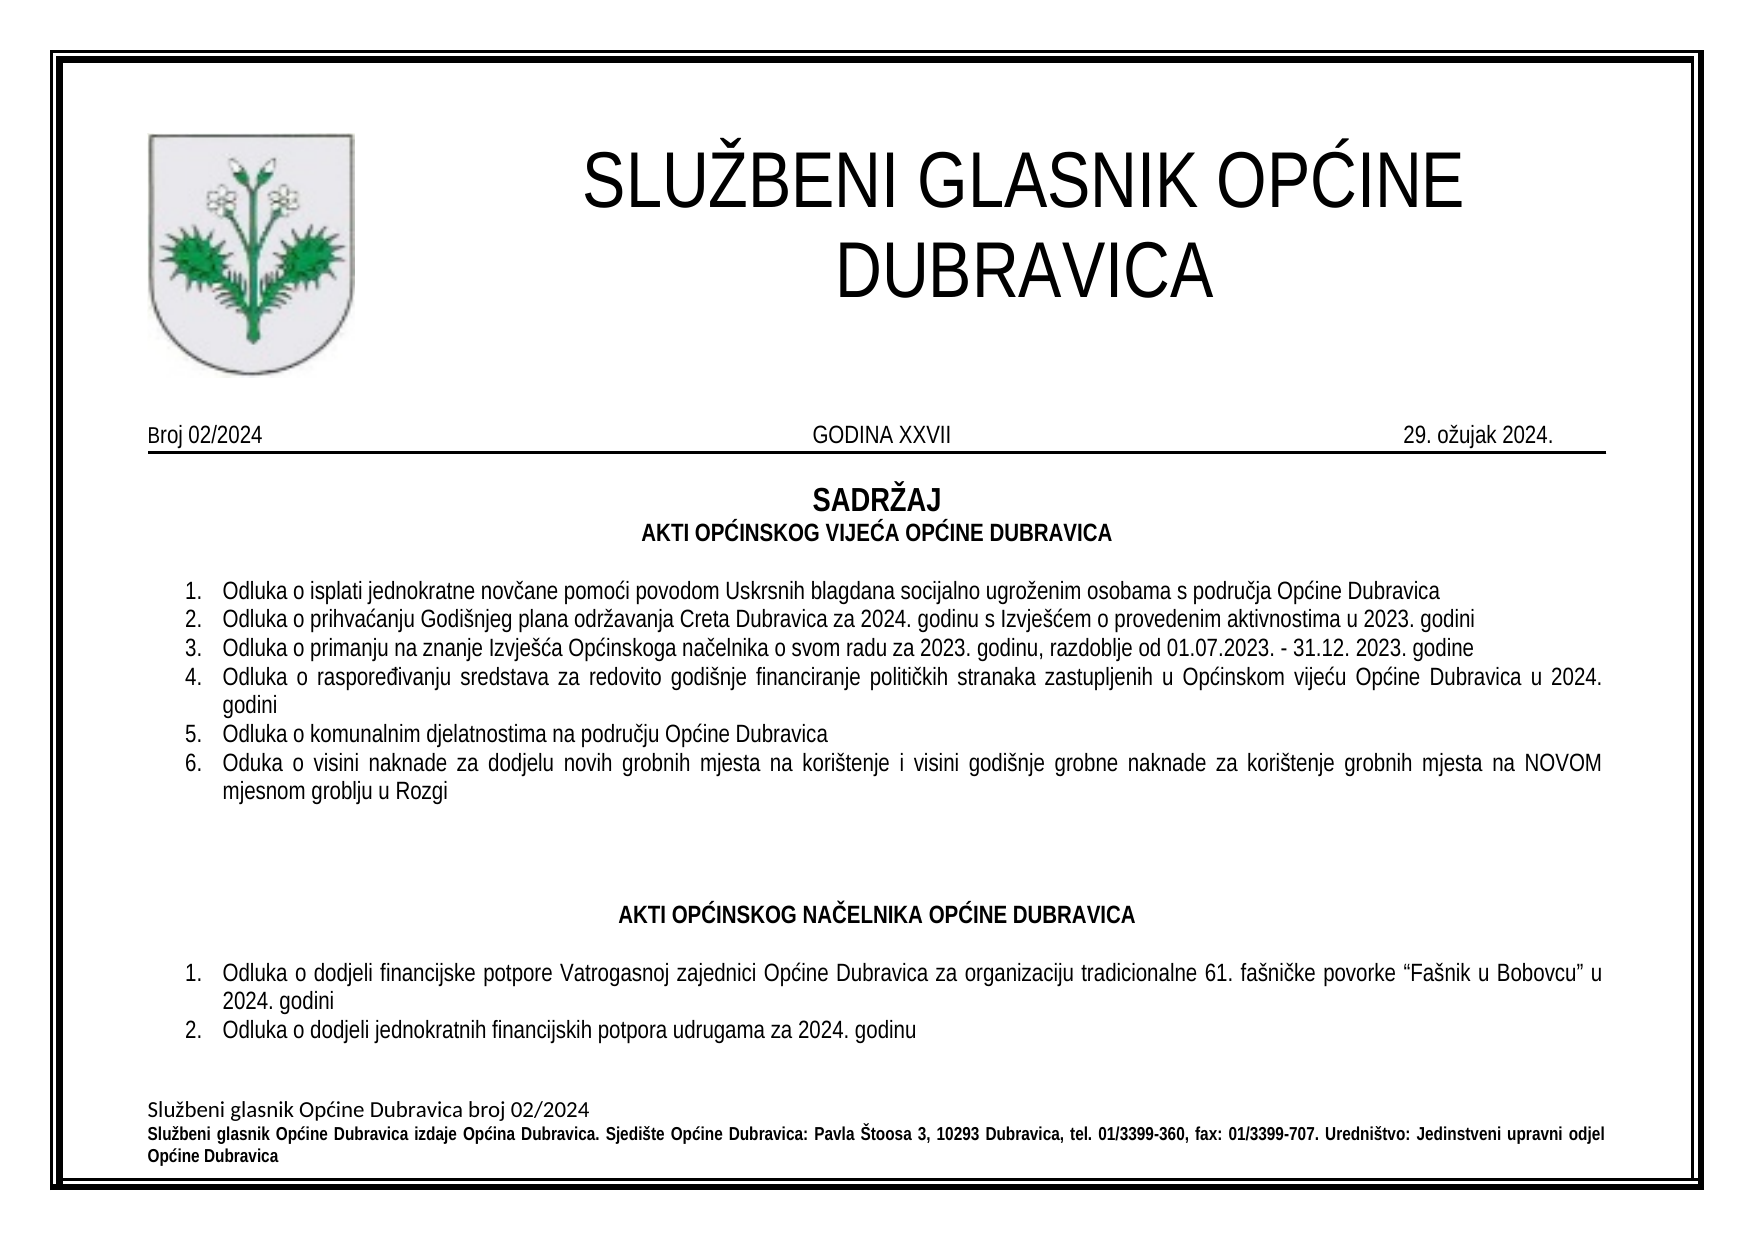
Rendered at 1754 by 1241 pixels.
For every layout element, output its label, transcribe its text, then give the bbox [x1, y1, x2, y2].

picture [147, 133, 355, 378]
list Odluka o dodjeli financijske potpore Vatrogasnoj zajednici Općine Dubravica za organizaciju tradicionalne 61. fašničke povorke “Fašnik u Bobovcu” u 2024. godini [185, 958, 1606, 1015]
list Odluka o prihvaćanju Godišnjeg plana održavanja Creta Dubravica za 2024. godinu s Izvješćem o provedenim aktivnostima u 2023. godini [185, 604, 1606, 633]
list Odluka o isplati jednokratne novčane pomoći povodom Uskrsnih blagdana socijalno ugroženim osobama s područja Općine Dubravica [185, 576, 1606, 604]
list Odluka o komunalnim djelatnostima na području Općine Dubravica [185, 719, 1606, 748]
list Oduka o visini naknade za dodjelu novih grobnih mjesta na korištenje i visini godišnje grobne naknade za korištenje grobnih mjesta na NOVOM mjesnom groblju u Rozgi [185, 748, 1606, 805]
text SLUŽBENI GLASNIK OPĆINE DUBRAVICA [442, 133, 1606, 314]
list Odluka o dodjeli jednokratnih financijskih potpora udrugama za 2024. godinu [185, 1015, 1606, 1044]
text Broj 02/2024 GODINA XXVII 29. ožujak 2024. [147, 420, 1606, 454]
text SADRŽAJ [147, 480, 1606, 518]
text AKTI OPĆINSKOG NAČELNIKA OPĆINE DUBRAVICA [147, 900, 1606, 929]
list Odluka o primanju na znanje Izvješća Općinskoga načelnika o svom radu za 2023. godinu, razdoblje od 01.07.2023. - 31.12. 2023. godine [185, 633, 1606, 662]
list Odluka o raspoređivanju sredstava za redovito godišnje financiranje političkih stranaka zastupljenih u Općinskom vijeću Općine Dubravica u 2024. godini [185, 662, 1606, 719]
text AKTI OPĆINSKOG VIJEĆA OPĆINE DUBRAVICA [147, 518, 1606, 547]
